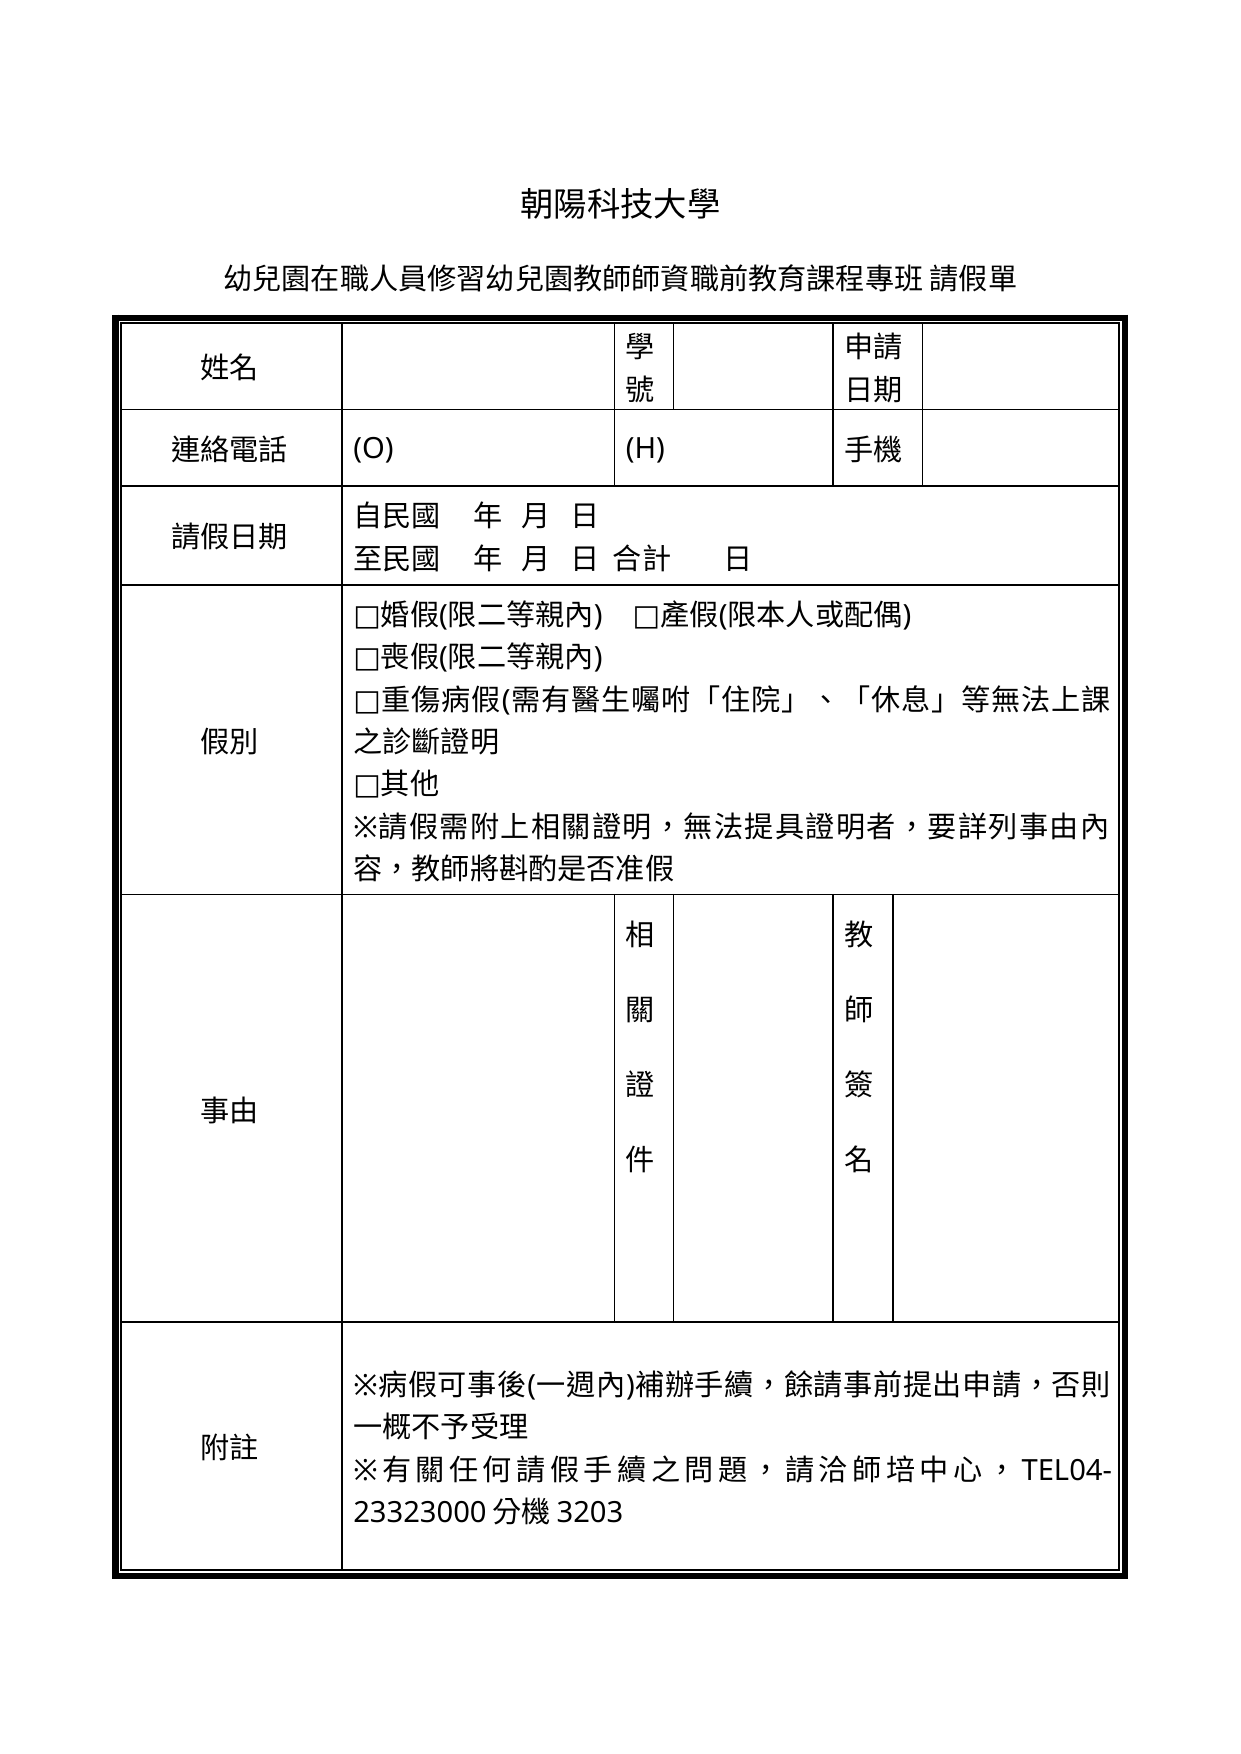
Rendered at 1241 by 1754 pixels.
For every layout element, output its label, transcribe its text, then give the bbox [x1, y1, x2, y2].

table_cell □婚假(限二等親內) □產假(限本人或配偶) □喪假(限二等親內) □重傷病假(需有醫生囑咐「住院」、「休息」等無法上課之診斷證明 □其他 ※請假需附上相關證明，無法提具證明者，要詳列事由內容，教師將斟酌是否准假 [343, 586, 1118, 894]
text 朝陽科技大學 [112, 164, 1128, 239]
table_header 申請日期 [834, 324, 922, 408]
table_cell (O) [343, 410, 614, 485]
table_cell 相關證件 [615, 895, 673, 1321]
table_cell ※病假可事後(一週內)補辦手續，餘請事前提出申請，否則一概不予受理 ※有關任何請假手續之問題，請洽師培中心，TEL04-23323000分機3203 [343, 1323, 1118, 1569]
table_cell 事由 [122, 895, 341, 1321]
table_cell [894, 895, 1118, 1321]
table_cell 附註 [122, 1323, 341, 1569]
text 幼兒園在職人員修習幼兒園教師師資職前教育課程專班 請假單 [112, 239, 1128, 314]
table_cell 教師簽名 [834, 895, 892, 1321]
table_cell 自民國 年 月 日 至民國 年 月 日 合計 日 [343, 487, 1118, 584]
table_cell (H) [615, 410, 832, 485]
table_header 學號 [615, 324, 673, 408]
table_cell 手機 [834, 410, 922, 485]
table_cell [674, 895, 832, 1321]
table_header [923, 324, 1118, 408]
table_cell 連絡電話 [122, 410, 341, 485]
table_cell [343, 895, 614, 1321]
table_cell [923, 410, 1118, 485]
table_header [343, 324, 614, 408]
table_header [674, 324, 832, 408]
table_cell 請假日期 [122, 487, 341, 584]
table_cell 假別 [122, 586, 341, 894]
table_header 姓名 [122, 324, 341, 408]
